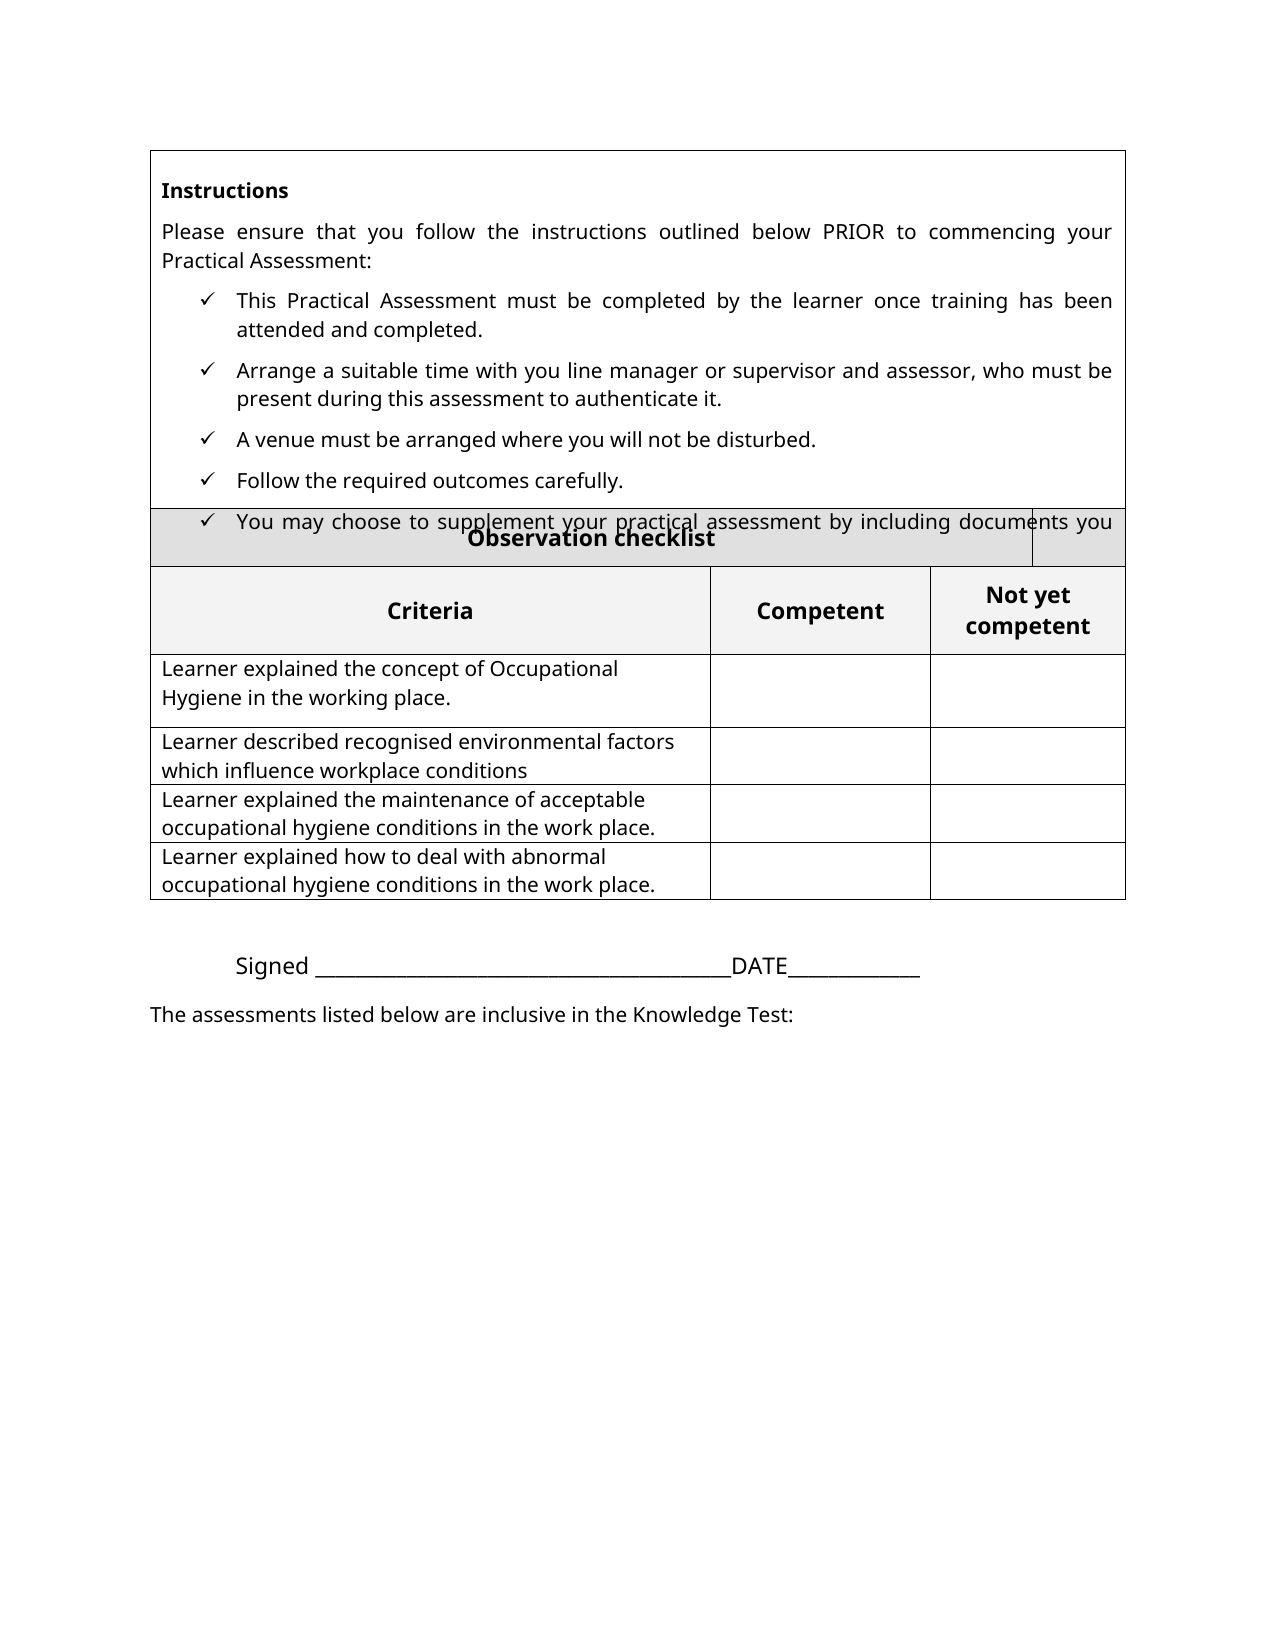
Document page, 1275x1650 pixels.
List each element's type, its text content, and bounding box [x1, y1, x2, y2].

table_cell [711, 655, 930, 727]
table_cell Criteria [151, 567, 710, 654]
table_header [151, 151, 1125, 508]
table_cell [1033, 509, 1125, 566]
text The assessments listed below are inclusive in the Knowledge Test: [150, 1000, 1125, 1029]
table_cell Learner explained how to deal with abnormal occupational hygiene conditions in the work place. [151, 843, 710, 899]
table_cell [711, 843, 930, 899]
table_cell [931, 728, 1125, 784]
table_cell Observation checklist [151, 509, 1032, 566]
table_cell [711, 785, 930, 842]
table_cell Not yet competent [931, 567, 1125, 654]
table_cell [931, 655, 1125, 727]
table_cell Learner explained the maintenance of acceptable occupational hygiene conditions in the work place. [151, 785, 710, 842]
text Signed _________________________________________DATE_____________ [235, 950, 1125, 981]
table_cell [711, 728, 930, 784]
table_cell Competent [711, 567, 930, 654]
table_cell [931, 843, 1125, 899]
table_cell [931, 785, 1125, 842]
table_cell Learner described recognised environmental factors which influence workplace conditions [151, 728, 710, 784]
table_cell Learner explained the concept of Occupational Hygiene in the working place. [151, 655, 710, 727]
